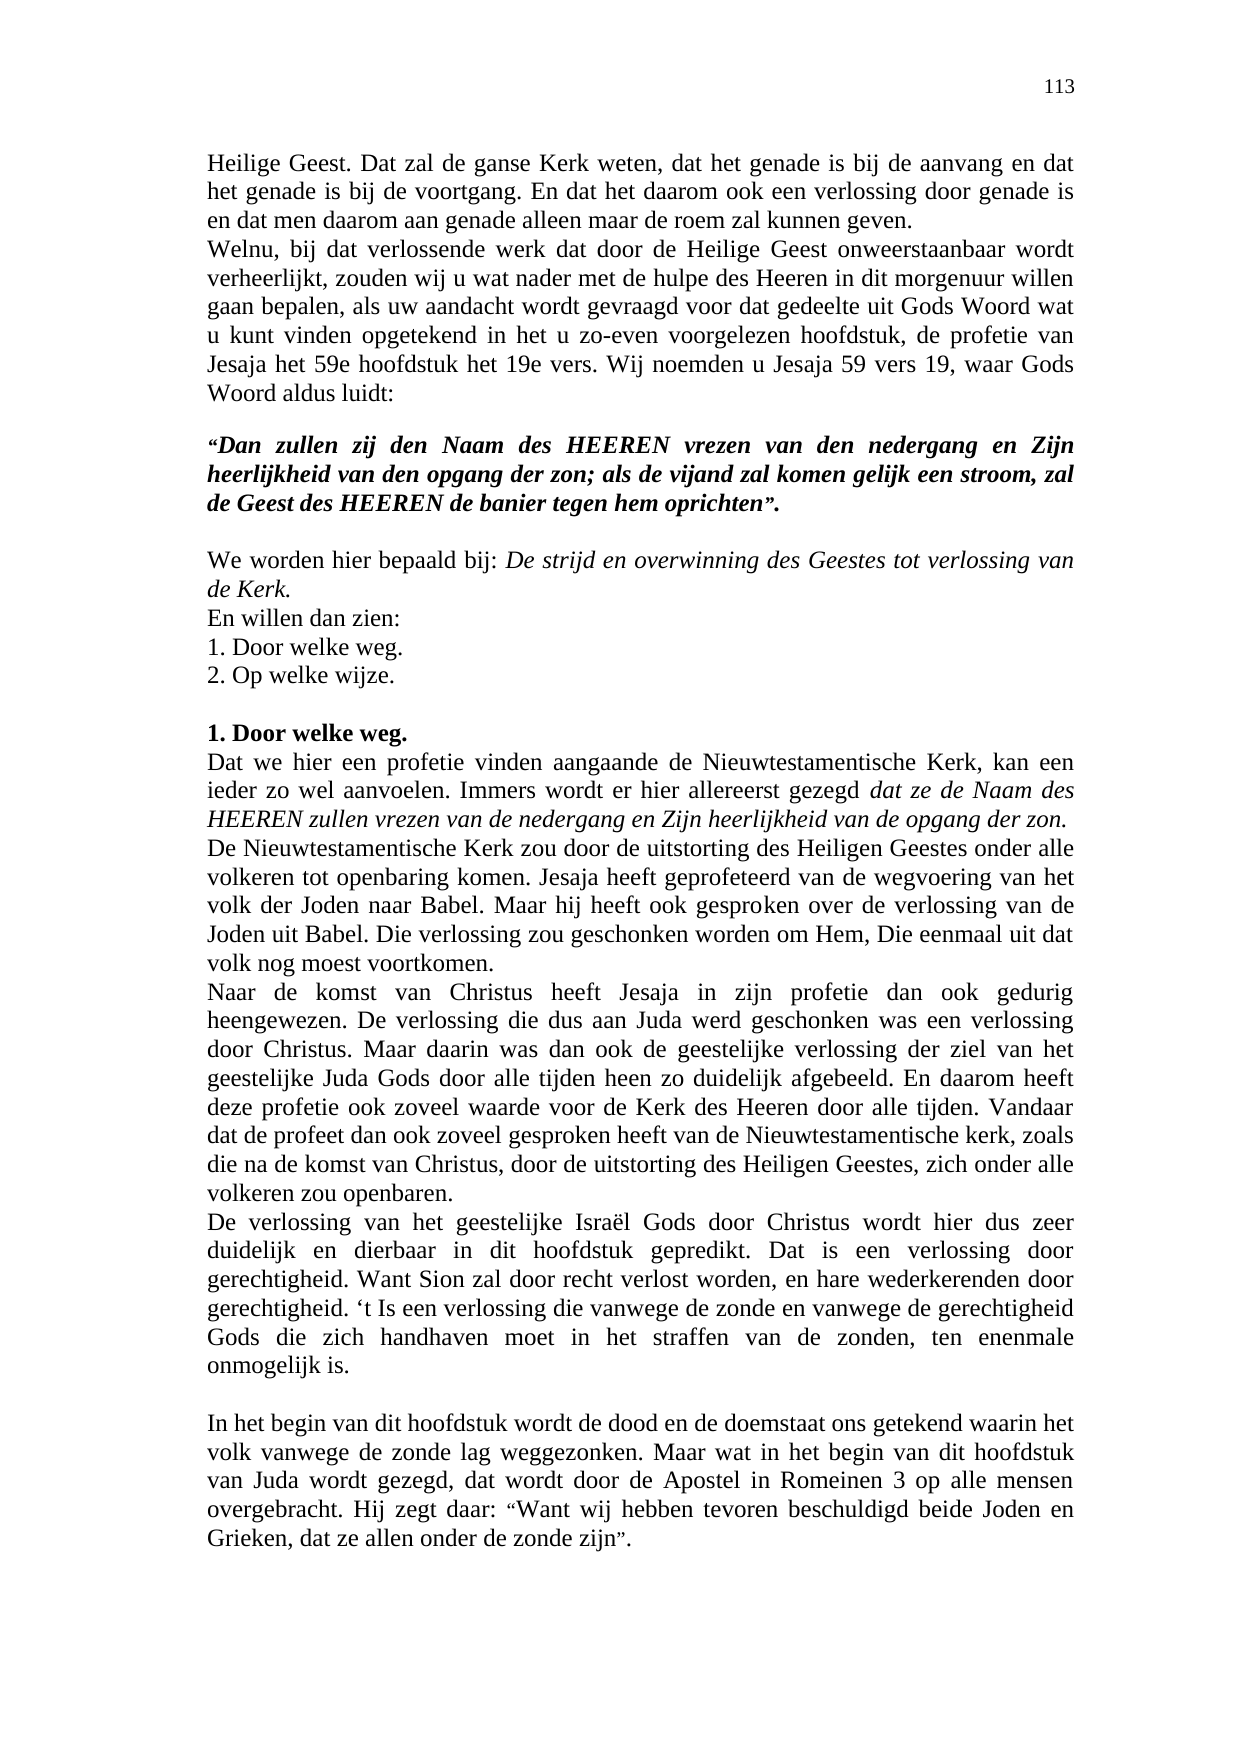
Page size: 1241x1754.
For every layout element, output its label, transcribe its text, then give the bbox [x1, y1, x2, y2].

text En willen dan zien: [207, 603, 1075, 632]
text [207, 148, 1075, 234]
text Welnu, bij dat verlossende werk dat door de Heilige Geest onweerstaanbaar wordt verheerlijkt, zouden wij u wat nader met de hulpe des Heeren in dit morgenuur willen gaan bepalen, als uw aandacht wordt gevraagd voor dat gedeelte uit Gods Woord wat u kunt vinden opgetekend in het u zo-even voorgelezen hoofdstuk, de profetie van Jesaja het 59e hoofdstuk het 19e vers. Wij noemden u Jesaja 59 vers 19, waar Gods Woord aldus luidt: [207, 234, 1075, 406]
text We worden hier bepaald bij: De strijd en overwinning des Geestes tot verlossing van de Kerk. [207, 546, 1075, 603]
text “Dan zullen zij den Naam des HEEREN vrezen van den nedergang en Zijn heerlijkheid van den opgang der zon; als de vijand zal komen gelijk een stroom, zal de Geest des HEEREN de banier tegen hem oprichten”. [207, 431, 1075, 517]
text De Nieuwtestamentische Kerk zou door de uitstorting des Heiligen Geestes onder alle volkeren tot openbaring komen. Jesaja heeft geprofeteerd van de wegvoering van het volk der Joden naar Babel. Maar hij heeft ook gesproken over de verlossing van de Joden uit Babel. Die verlossing zou geschonken worden om Hem, Die eenmaal uit dat volk nog moest voortkomen. [207, 833, 1075, 977]
text Naar de komst van Christus heeft Jesaja in zijn profetie dan ook gedurig heengewezen. De verlossing die dus aan Juda werd geschonken was een verlossing door Christus. Maar daarin was dan ook de geestelijke verlossing der ziel van het geestelijke Juda Gods door alle tijden heen zo duidelijk afgebeeld. En daarom heeft deze profetie ook zoveel waarde voor de Kerk des Heeren door alle tijden. Vandaar dat de profeet dan ook zoveel gesproken heeft van de Nieuwtestamentische kerk, zoals die na de komst van Christus, door de uitstorting des Heiligen Geestes, zich onder alle volkeren zou openbaren. [207, 977, 1075, 1207]
text In het begin van dit hoofdstuk wordt de dood en de doemstaat ons getekend waarin het volk vanwege de zonde lag weggezonken. Maar wat in het begin van dit hoofdstuk van Juda wordt gezegd, dat wordt door de Apostel in Romeinen 3 op alle mensen overgebracht. Hij zegt daar: “Want wij hebben tevoren beschuldigd beide Joden en Grieken, dat ze allen onder de zonde zijn”. [207, 1408, 1075, 1552]
text 2. Op welke wijze. [207, 661, 1075, 689]
text Dat we hier een profetie vinden aangaande de Nieuwtestamentische Kerk, kan een ieder zo wel aanvoelen. Immers wordt er hier allereerst gezegd dat ze de Naam des HEEREN zullen vrezen van de nedergang en Zijn heerlijkheid van de opgang der zon. [207, 747, 1075, 833]
text De verlossing van het geestelijke Israël Gods door Christus wordt hier dus zeer duidelijk en dierbaar in dit hoofdstuk gepredikt. Dat is een verlossing door gerechtigheid. Want Sion zal door recht verlost worden, en hare wederkerenden door gerechtigheid. ‘t Is een verlossing die vanwege de zonde en vanwege de gerechtigheid Gods die zich handhaven moet in het straffen van de zonden, ten enenmale onmogelijk is. [207, 1207, 1075, 1379]
text 1. Door welke weg. [207, 632, 1075, 661]
text 1. Door welke weg. [207, 718, 1075, 747]
